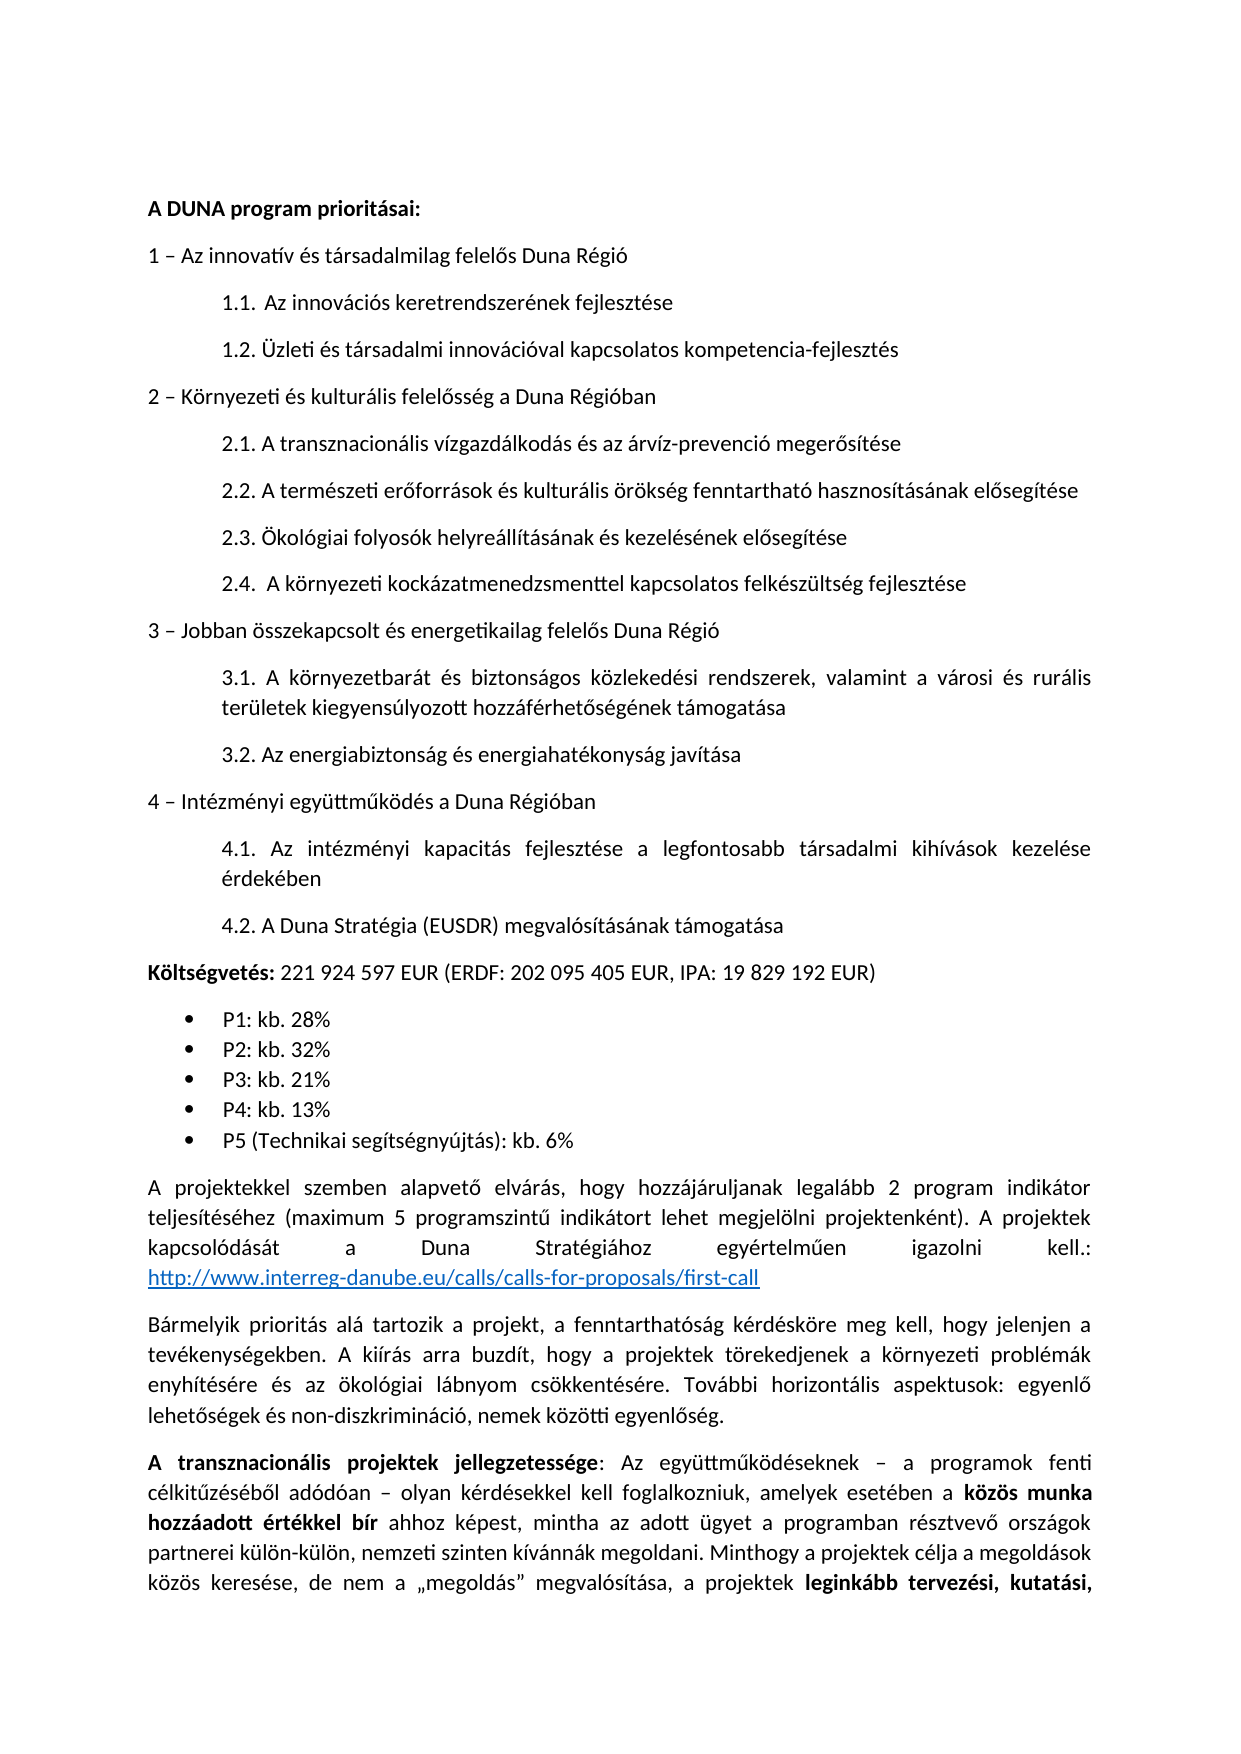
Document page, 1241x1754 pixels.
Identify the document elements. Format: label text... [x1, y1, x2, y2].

text A projektekkel szemben alapvető elvárás, hogy hozzájáruljanak legalább 2 program indikátor teljesítéséhez (maximum 5 programszintű indikátort lehet megjelölni projektenként). A projektek kapcsolódását a Duna Stratégiához egyértelműen igazolni kell.: http://www.interreg-danube.eu/calls/calls-for-proposals/first-call [148, 1173, 1093, 1291]
text 1.2. Üzleti és társadalmi innovációval kapcsolatos kompetencia-fejlesztés [221, 335, 1093, 363]
list P3: kb. 21% [185, 1065, 1093, 1093]
text Költségvetés: 221 924 597 EUR (ERDF: 202 095 405 EUR, IPA: 19 829 192 EUR) [148, 958, 1093, 986]
text A DUNA program prioritásai: [148, 194, 1093, 222]
text 3.1. A környezetbarát és biztonságos közlekedési rendszerek, valamint a városi és rurális területek kiegyensúlyozott hozzáférhetőségének támogatása [221, 663, 1093, 721]
list P1: kb. 28% [185, 1005, 1093, 1033]
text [148, 1448, 1093, 1596]
text 2.4. A környezeti kockázatmenedzsmenttel kapcsolatos felkészültség fejlesztése [221, 569, 1093, 597]
text 1 – Az innovatív és társadalmilag felelős Duna Régió [148, 241, 1093, 269]
text Bármelyik prioritás alá tartozik a projekt, a fenntarthatóság kérdésköre meg kell, hogy jelenjen a tevékenységekben. A kiírás arra buzdít, hogy a projektek törekedjenek a környezeti problémák enyhítésére és az ökológiai lábnyom csökkentésére. További horizontális aspektusok: egyenlő lehetőségek és non-diszkrimináció, nemek közötti egyenlőség. [148, 1310, 1093, 1429]
text 3.2. Az energiabiztonság és energiahatékonyság javítása [221, 740, 1093, 768]
text 2.2. A természeti erőforrások és kulturális örökség fenntartható hasznosításának elősegítése [221, 476, 1093, 504]
list P4: kb. 13% [185, 1096, 1093, 1123]
text 3 – Jobban összekapcsolt és energetikailag felelős Duna Régió [148, 616, 1093, 644]
text 2.3. Ökológiai folyosók helyreállításának és kezelésének elősegítése [221, 523, 1093, 551]
list Az innovációs keretrendszerének fejlesztése [221, 288, 1093, 316]
text 4.1. Az intézményi kapacitás fejlesztése a legfontosabb társadalmi kihívások kezelése érdekében [221, 834, 1093, 892]
text 2 – Környezeti és kulturális felelősség a Duna Régióban [148, 382, 1093, 410]
text 2.1. A transznacionális vízgazdálkodás és az árvíz-prevenció megerősítése [221, 429, 1093, 457]
text 4 – Intézményi együttműködés a Duna Régióban [148, 787, 1093, 815]
text 4.2. A Duna Stratégia (EUSDR) megvalósításának támogatása [221, 911, 1093, 939]
list P5 (Technikai segítségnyújtás): kb. 6% [185, 1126, 1093, 1154]
list P2: kb. 32% [185, 1035, 1093, 1063]
